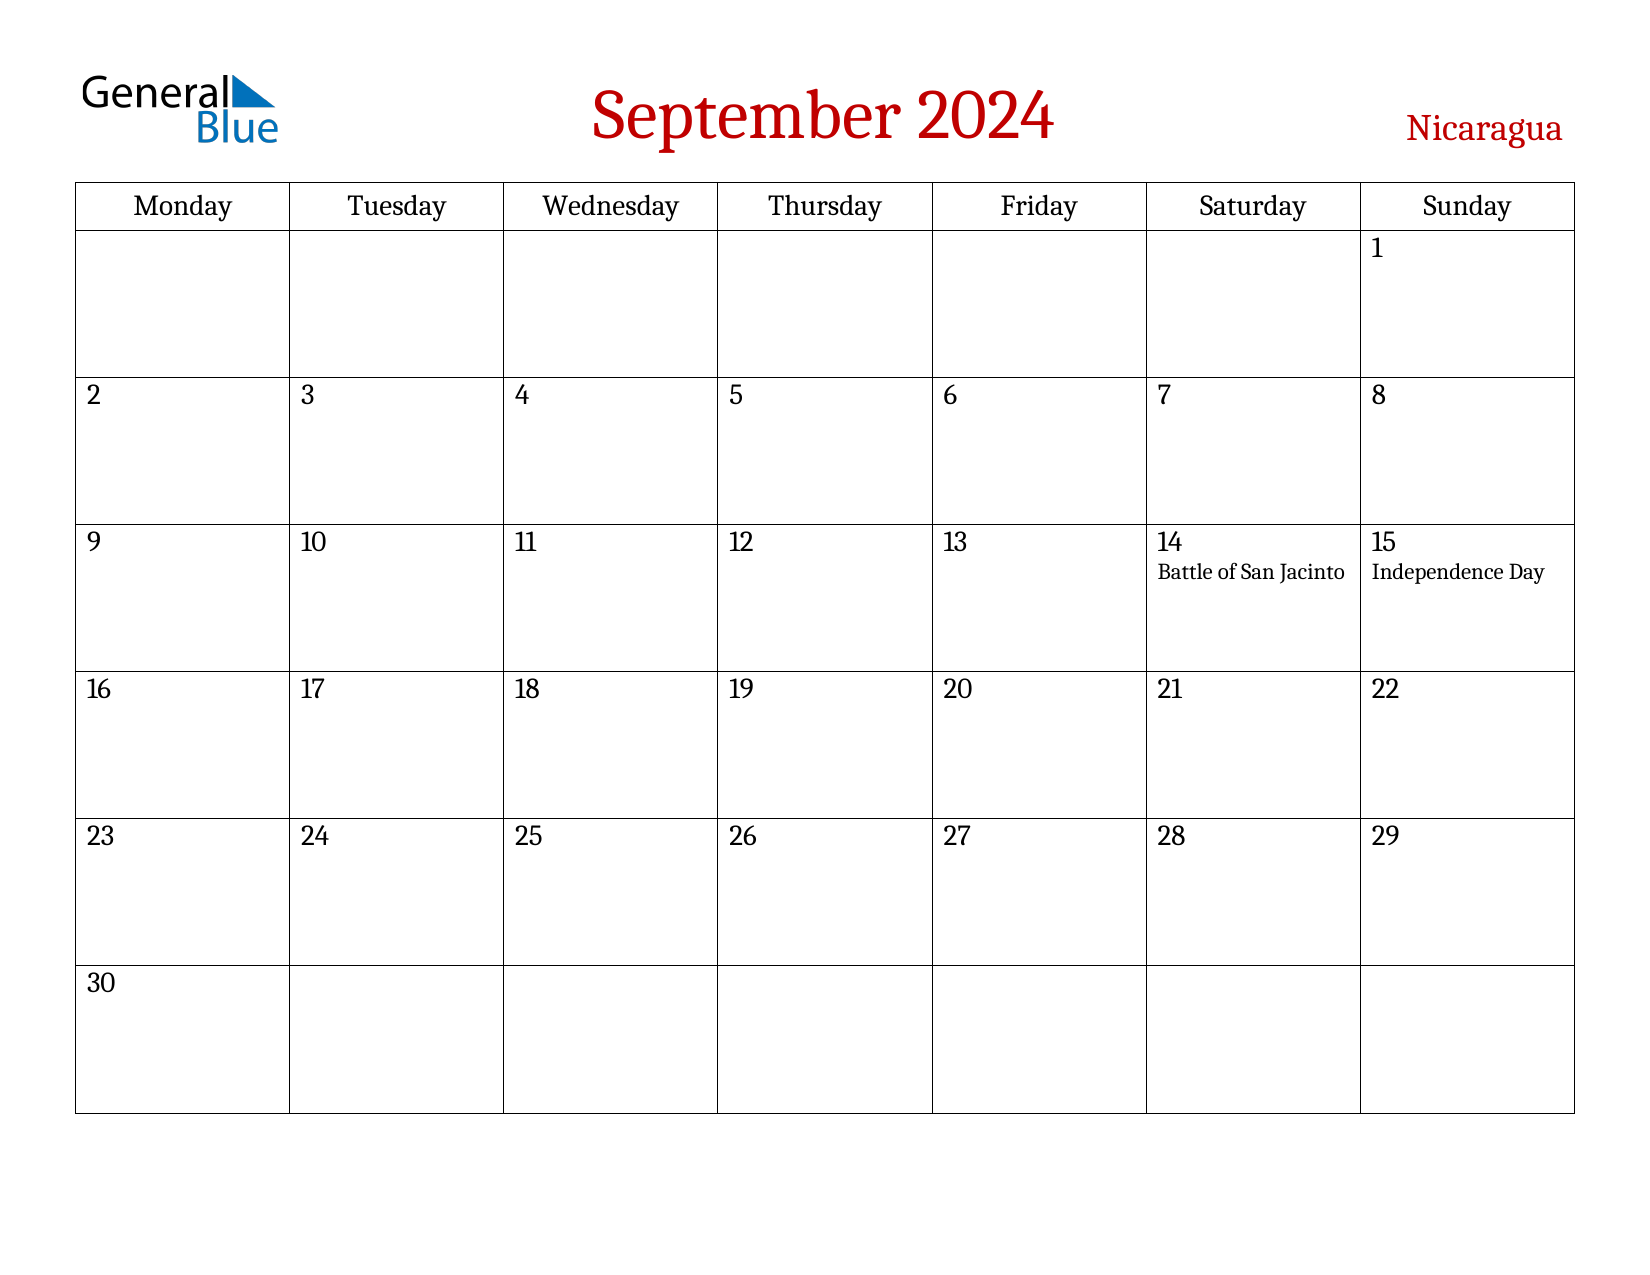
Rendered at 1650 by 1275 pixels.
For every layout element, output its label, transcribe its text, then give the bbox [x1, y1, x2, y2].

table_header [76, 75, 503, 182]
table_cell 8 [1361, 378, 1574, 412]
table_cell [76, 853, 289, 965]
table_cell [933, 265, 1146, 377]
table_cell [290, 231, 503, 264]
table_cell Friday [933, 183, 1146, 230]
table_cell 29 [1361, 819, 1574, 853]
table_cell [718, 966, 932, 1000]
table_cell Thursday [718, 183, 932, 230]
table_cell 16 [76, 672, 289, 706]
table_cell 11 [504, 525, 717, 559]
table_cell [933, 853, 1146, 965]
table_cell [933, 966, 1146, 1000]
table_cell [290, 853, 503, 965]
table_cell 24 [290, 819, 503, 853]
table_cell [718, 265, 932, 377]
table_cell 28 [1147, 819, 1360, 853]
table_cell [290, 1000, 503, 1112]
table_cell [76, 412, 289, 524]
table_cell [933, 1000, 1146, 1112]
table_cell 9 [76, 525, 289, 559]
table_cell [1147, 966, 1360, 1000]
table_cell [1147, 1000, 1360, 1112]
table_cell [290, 559, 503, 671]
table_cell Tuesday [290, 183, 503, 230]
table_cell [504, 966, 717, 1000]
table_cell Sunday [1361, 183, 1574, 230]
table_cell [1361, 265, 1574, 377]
table_cell 23 [76, 819, 289, 853]
table_cell [504, 265, 717, 377]
table_cell [504, 559, 717, 671]
table_cell 3 [290, 378, 503, 412]
table_cell [76, 265, 289, 377]
table_cell [1147, 853, 1360, 965]
table_cell [718, 706, 932, 818]
table_cell 27 [933, 819, 1146, 853]
table_cell [76, 559, 289, 671]
table_cell 4 [504, 378, 717, 412]
table_cell [290, 706, 503, 818]
table_cell [504, 853, 717, 965]
table_cell [290, 265, 503, 377]
table_cell [1361, 412, 1574, 524]
table_cell [933, 559, 1146, 671]
table_cell 1 [1361, 231, 1574, 264]
table_cell [504, 231, 717, 264]
table_cell 26 [718, 819, 932, 853]
table_cell [933, 412, 1146, 524]
table_cell [76, 231, 289, 264]
table_cell 6 [933, 378, 1146, 412]
table_cell [933, 706, 1146, 818]
table_cell [1147, 412, 1360, 524]
table_cell Saturday [1147, 183, 1360, 230]
table_cell [718, 1000, 932, 1112]
table_cell [1147, 265, 1360, 377]
table_cell Independence Day [1361, 559, 1574, 671]
table_cell [290, 412, 503, 524]
table_cell 22 [1361, 672, 1574, 706]
table_header Nicaragua [1146, 75, 1574, 182]
table_cell 10 [290, 525, 503, 559]
table_cell [504, 412, 717, 524]
table_cell 20 [933, 672, 1146, 706]
table_cell [1361, 1000, 1574, 1112]
table_cell [718, 231, 932, 264]
table_cell 25 [504, 819, 717, 853]
table_cell [76, 1000, 289, 1112]
table_cell [504, 1000, 717, 1112]
table_cell 30 [76, 966, 289, 1000]
table_cell [504, 706, 717, 818]
table_cell 7 [1147, 378, 1360, 412]
table_cell [933, 231, 1146, 264]
table_cell Battle of San Jacinto [1147, 559, 1360, 671]
table_cell Wednesday [504, 183, 717, 230]
table_cell 12 [718, 525, 932, 559]
table_cell [1361, 966, 1574, 1000]
picture [82, 75, 278, 143]
table_cell [1147, 706, 1360, 818]
table_cell 19 [718, 672, 932, 706]
table_cell [1147, 231, 1360, 264]
table_cell [1361, 706, 1574, 818]
table_cell 14 [1147, 525, 1360, 559]
table_cell 15 [1361, 525, 1574, 559]
table_cell [1361, 853, 1574, 965]
table_cell [718, 559, 932, 671]
table_cell [290, 966, 503, 1000]
table_cell 13 [933, 525, 1146, 559]
table_cell [718, 853, 932, 965]
table_cell 5 [718, 378, 932, 412]
table_cell 2 [76, 378, 289, 412]
table_cell 21 [1147, 672, 1360, 706]
table_cell [76, 706, 289, 818]
table_header September 2024 [504, 75, 1146, 182]
table_cell Monday [76, 183, 289, 230]
table_cell 17 [290, 672, 503, 706]
table_cell 18 [504, 672, 717, 706]
table_cell [718, 412, 932, 524]
